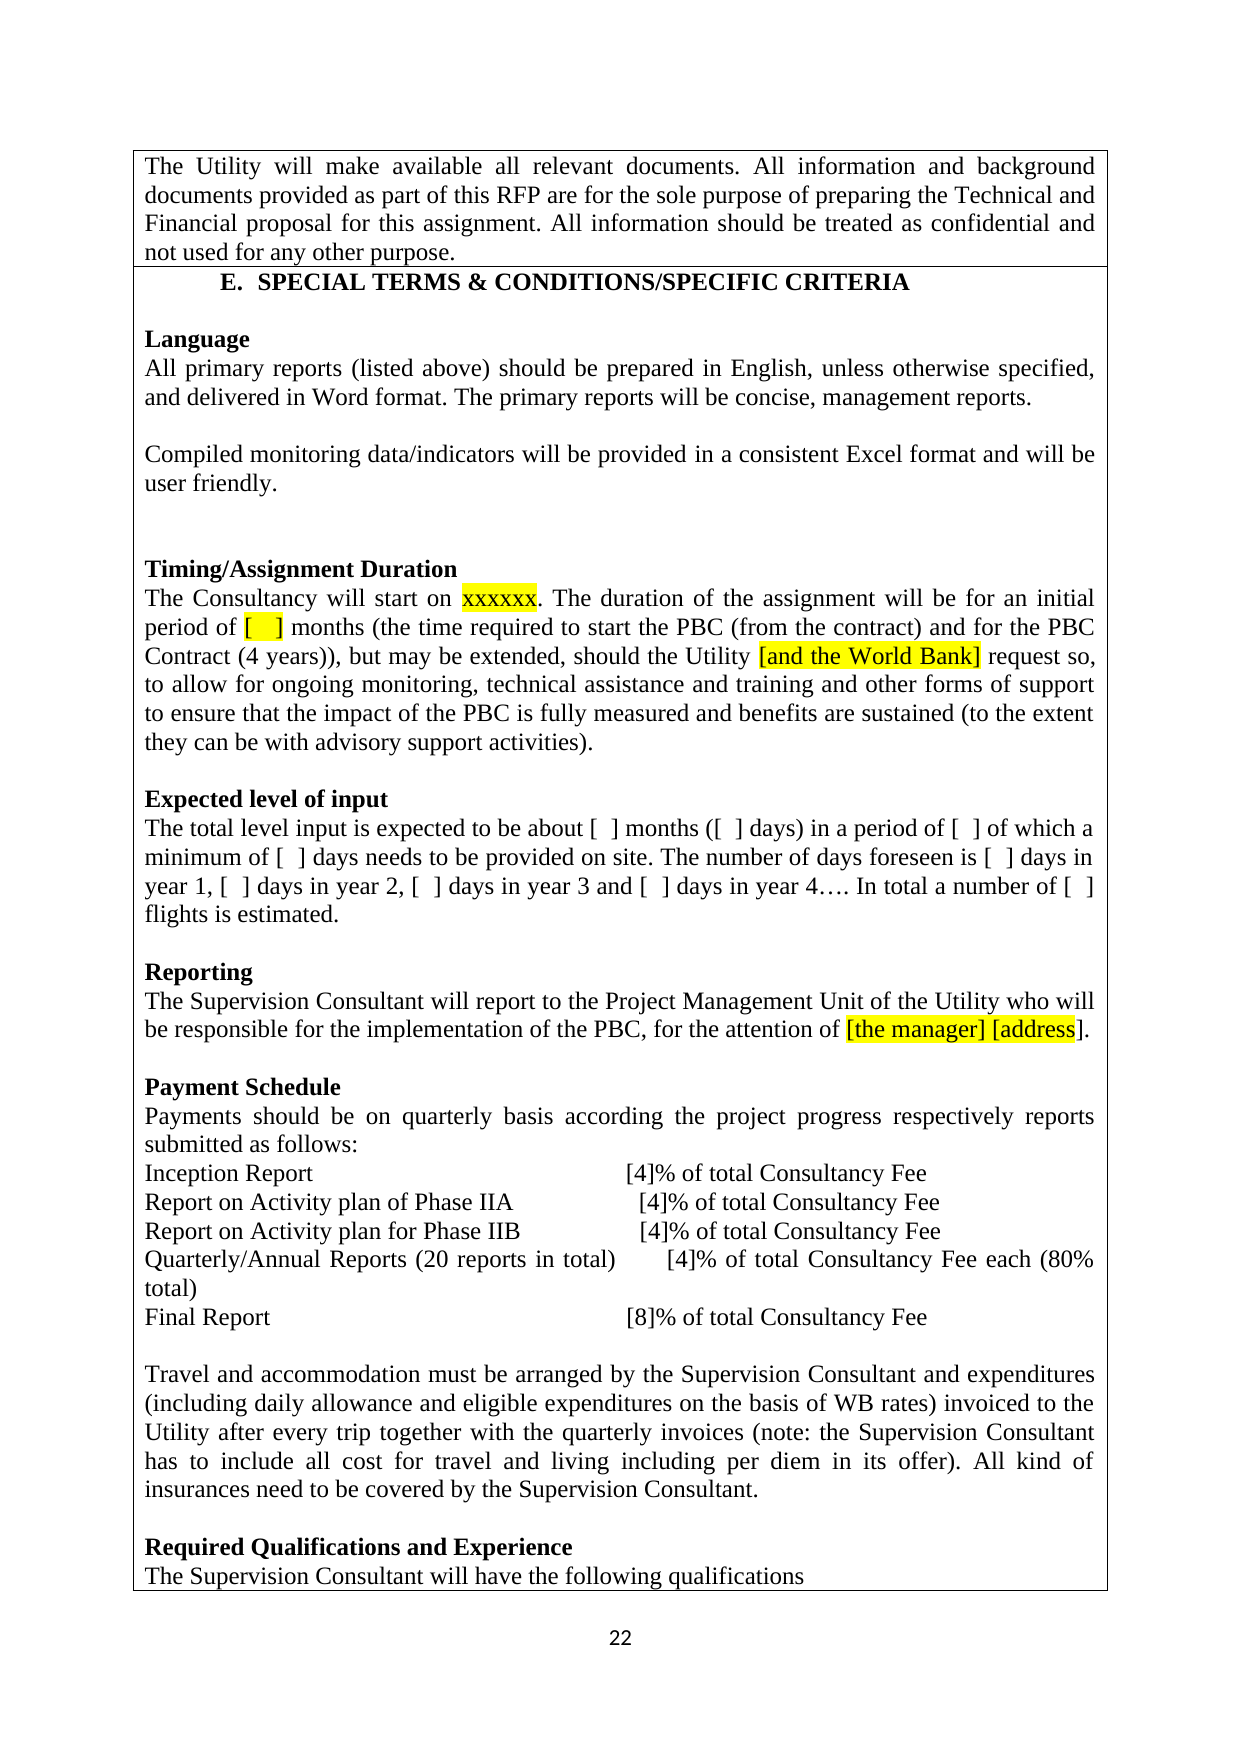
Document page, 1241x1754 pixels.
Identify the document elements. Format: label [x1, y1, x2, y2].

table_cell [134, 151, 1107, 266]
table_cell [134, 267, 1107, 1589]
